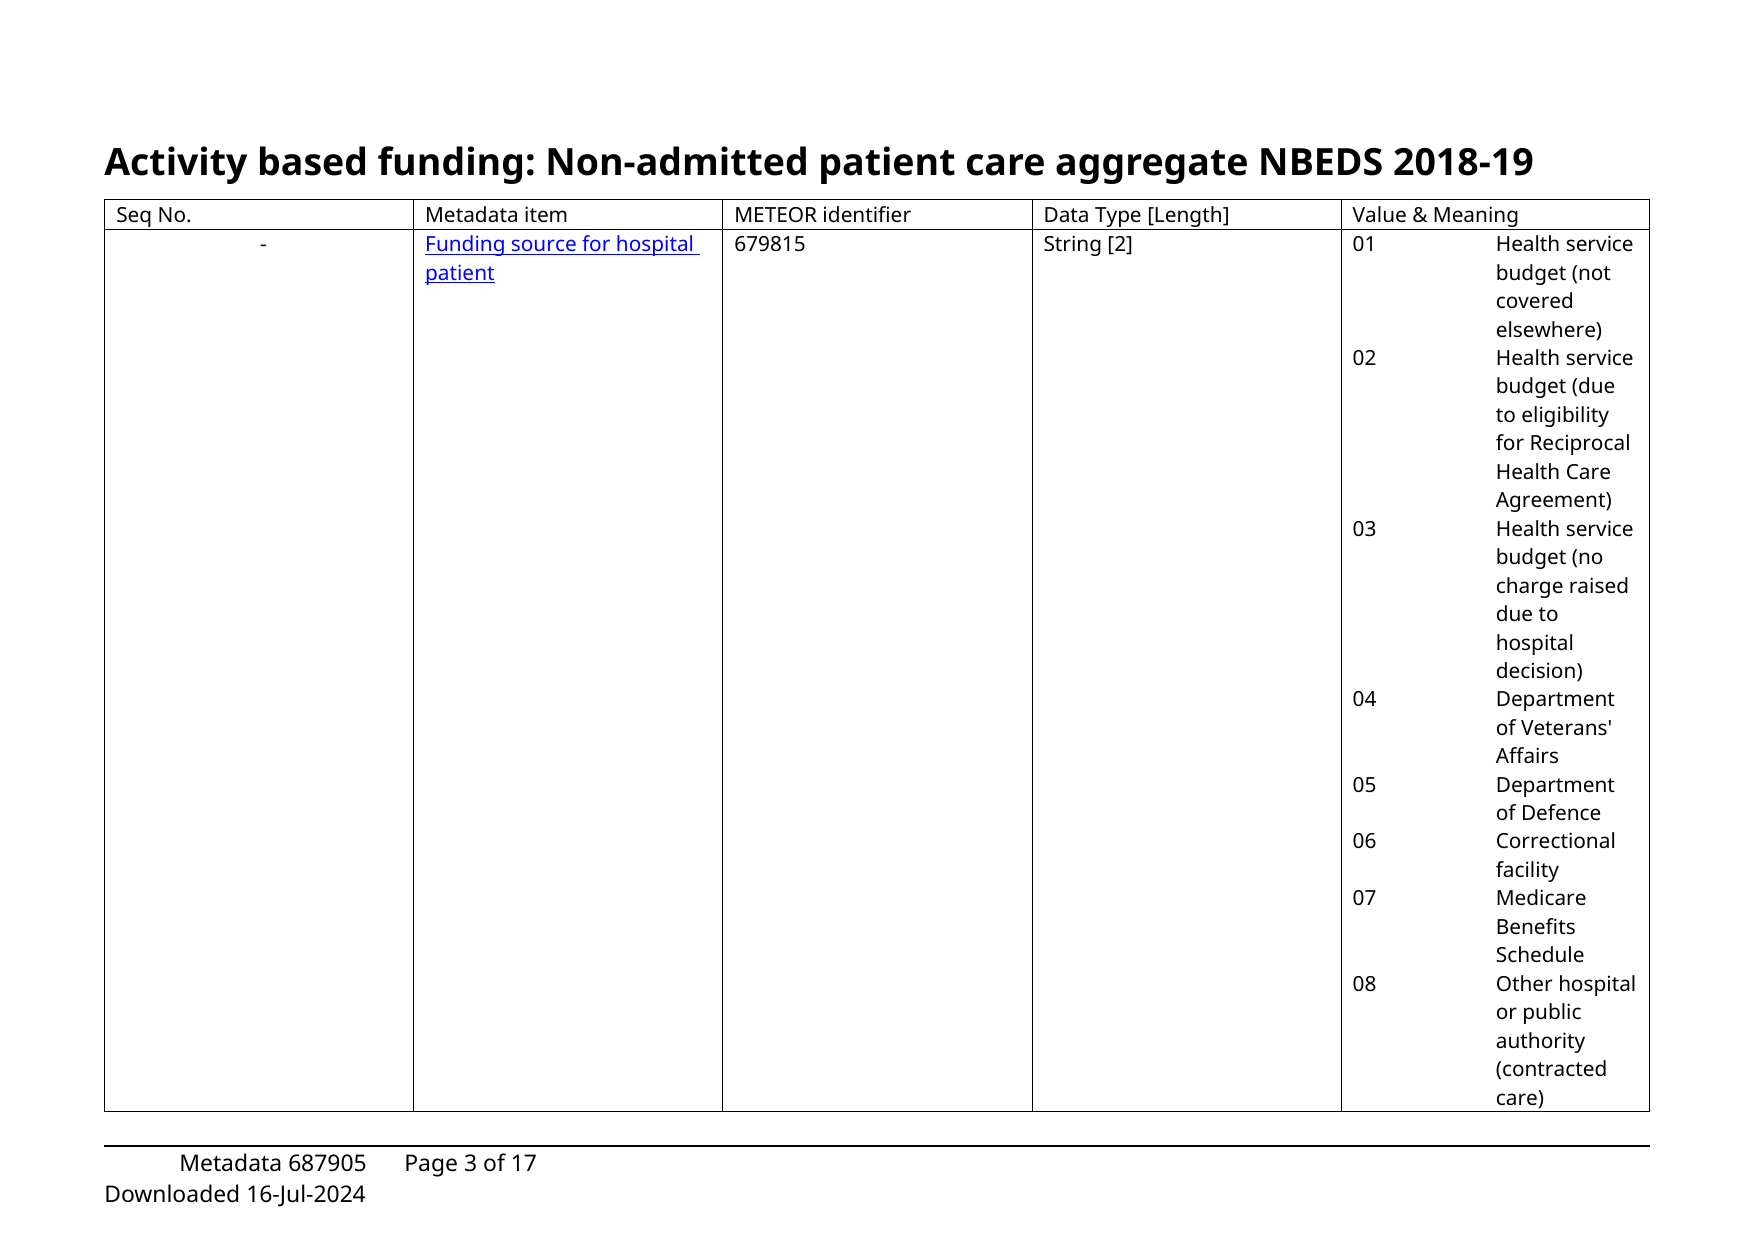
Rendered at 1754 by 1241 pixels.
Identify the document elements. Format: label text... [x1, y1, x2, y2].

table_header [723, 230, 1032, 1111]
table_header [1033, 200, 1341, 229]
table_header [723, 200, 1032, 229]
table_header [1342, 200, 1649, 229]
table_header [414, 200, 722, 229]
table_header [414, 230, 722, 1111]
table_header [1342, 230, 1649, 1111]
subtitle Activity based funding: Non-admitted patient care aggregate NBEDS 2018-19 [104, 135, 1650, 186]
table_header [1033, 230, 1341, 1111]
table_header [105, 230, 413, 1111]
table_header [105, 200, 413, 229]
